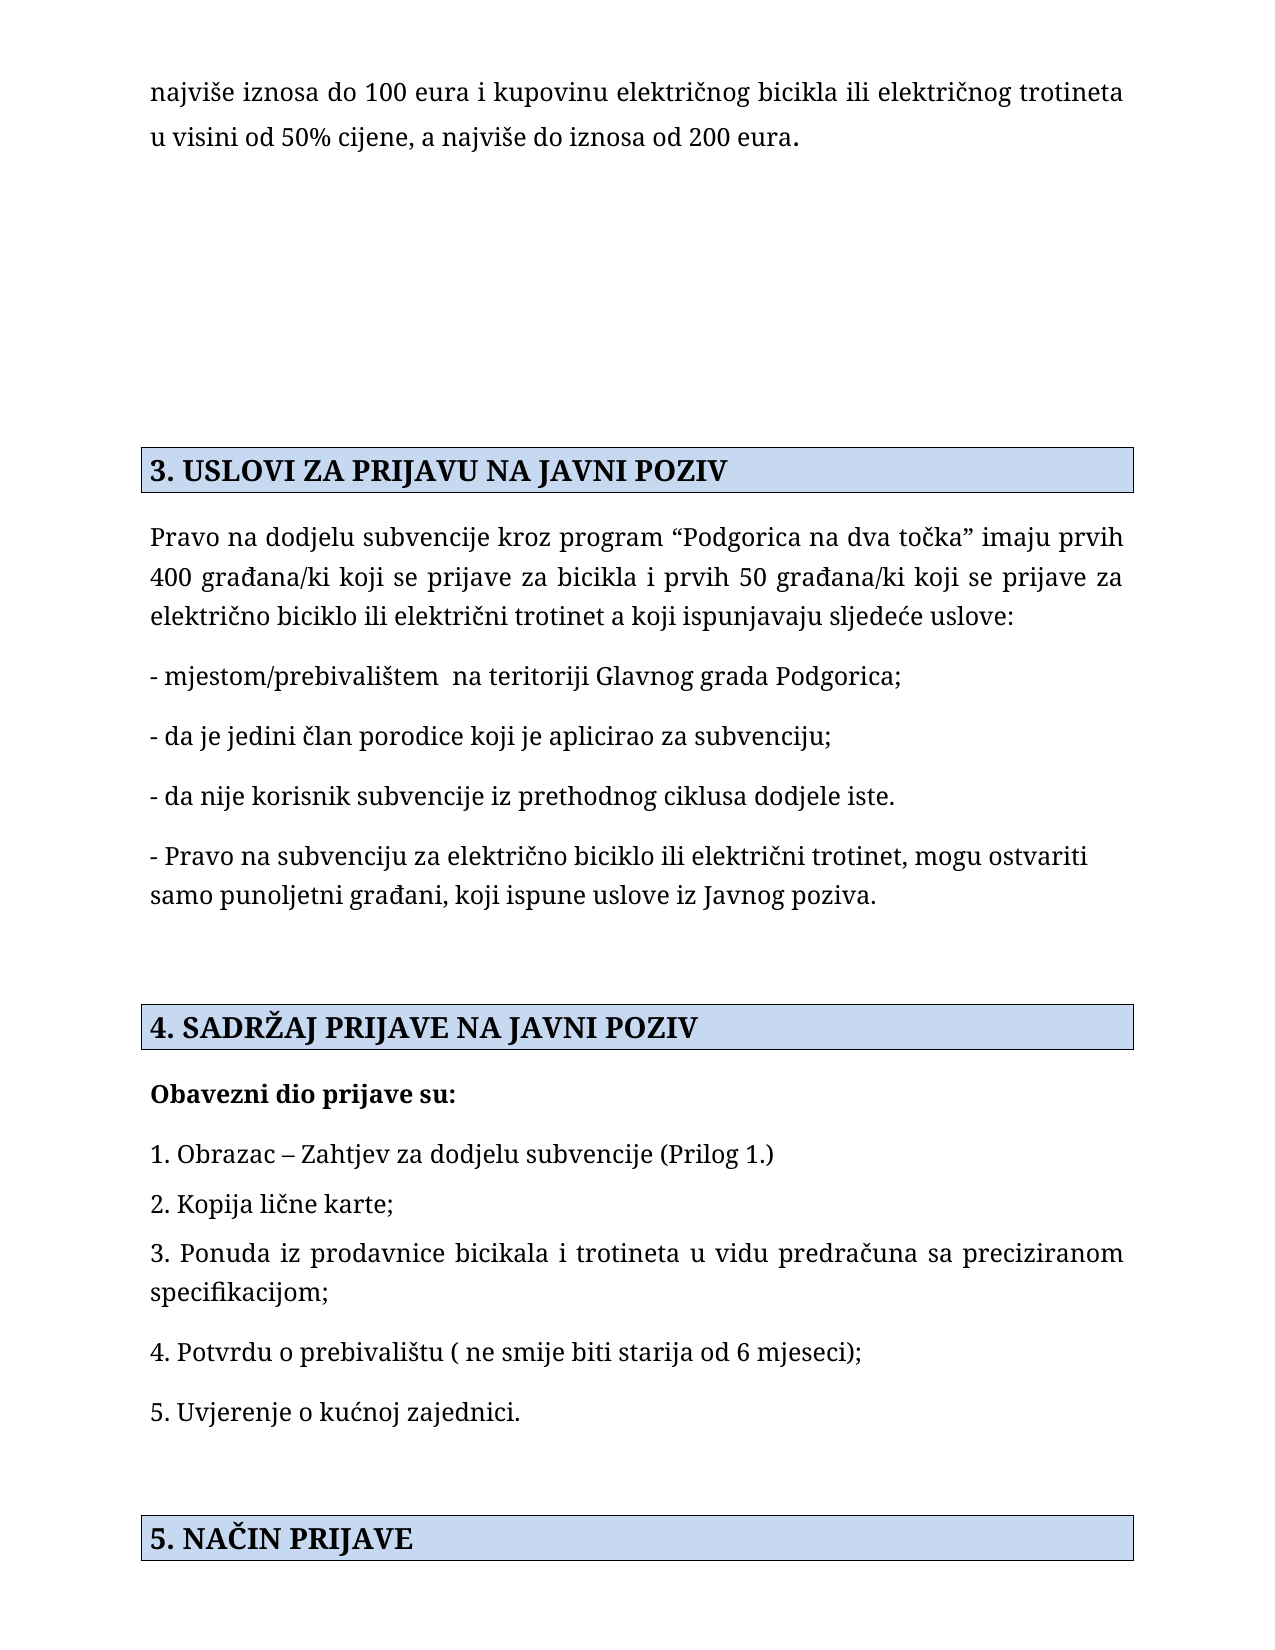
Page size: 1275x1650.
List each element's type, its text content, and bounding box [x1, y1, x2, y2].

text - da je jedini član porodice koji je aplicirao za subvenciju; [150, 718, 1125, 752]
text 4. Potvrdu o prebivalištu ( ne smije biti starija od 6 mjeseci); [150, 1335, 1125, 1369]
text - mjestom/prebivalištem na teritoriji Glavnog grada Podgorica; [150, 658, 1125, 692]
text Obavezni dio prijave su: [150, 1077, 1125, 1111]
text 4. SADRŽAJ PRIJAVE NA JAVNI POZIV [142, 1005, 1133, 1049]
text 1. Obrazac – Zahtjev za dodjelu subvencije (Prilog 1.) [150, 1137, 1125, 1171]
text 2. Kopija lične karte; [150, 1186, 1125, 1220]
text Pravo na dodjelu subvencije kroz program “Podgorica na dva točka” imaju prvih 400 građana/ki koji se prijave za bicikla i prvih 50 građana/ki koji se prijave za električno biciklo ili električni trotinet a koji ispunjavaju sljedeće uslove: [150, 520, 1125, 632]
text 5. NAČIN PRIJAVE [142, 1516, 1133, 1560]
text - Pravo na subvenciju za električno biciklo ili električni trotinet, mogu ostvariti samo punoljetni građani, koji ispune uslove iz Javnog poziva. [150, 838, 1125, 912]
text 5. Uvjerenje o kućnoj zajednici. [150, 1395, 1125, 1429]
text - da nije korisnik subvencije iz prethodnog ciklusa dodjele iste. [150, 778, 1125, 812]
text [150, 75, 1125, 155]
text 3. Ponuda iz prodavnice bicikala i trotineta u vidu predračuna sa preciziranom specifikacijom; [150, 1236, 1125, 1309]
text 3. USLOVI ZA PRIJAVU NA JAVNI POZIV [142, 448, 1133, 492]
